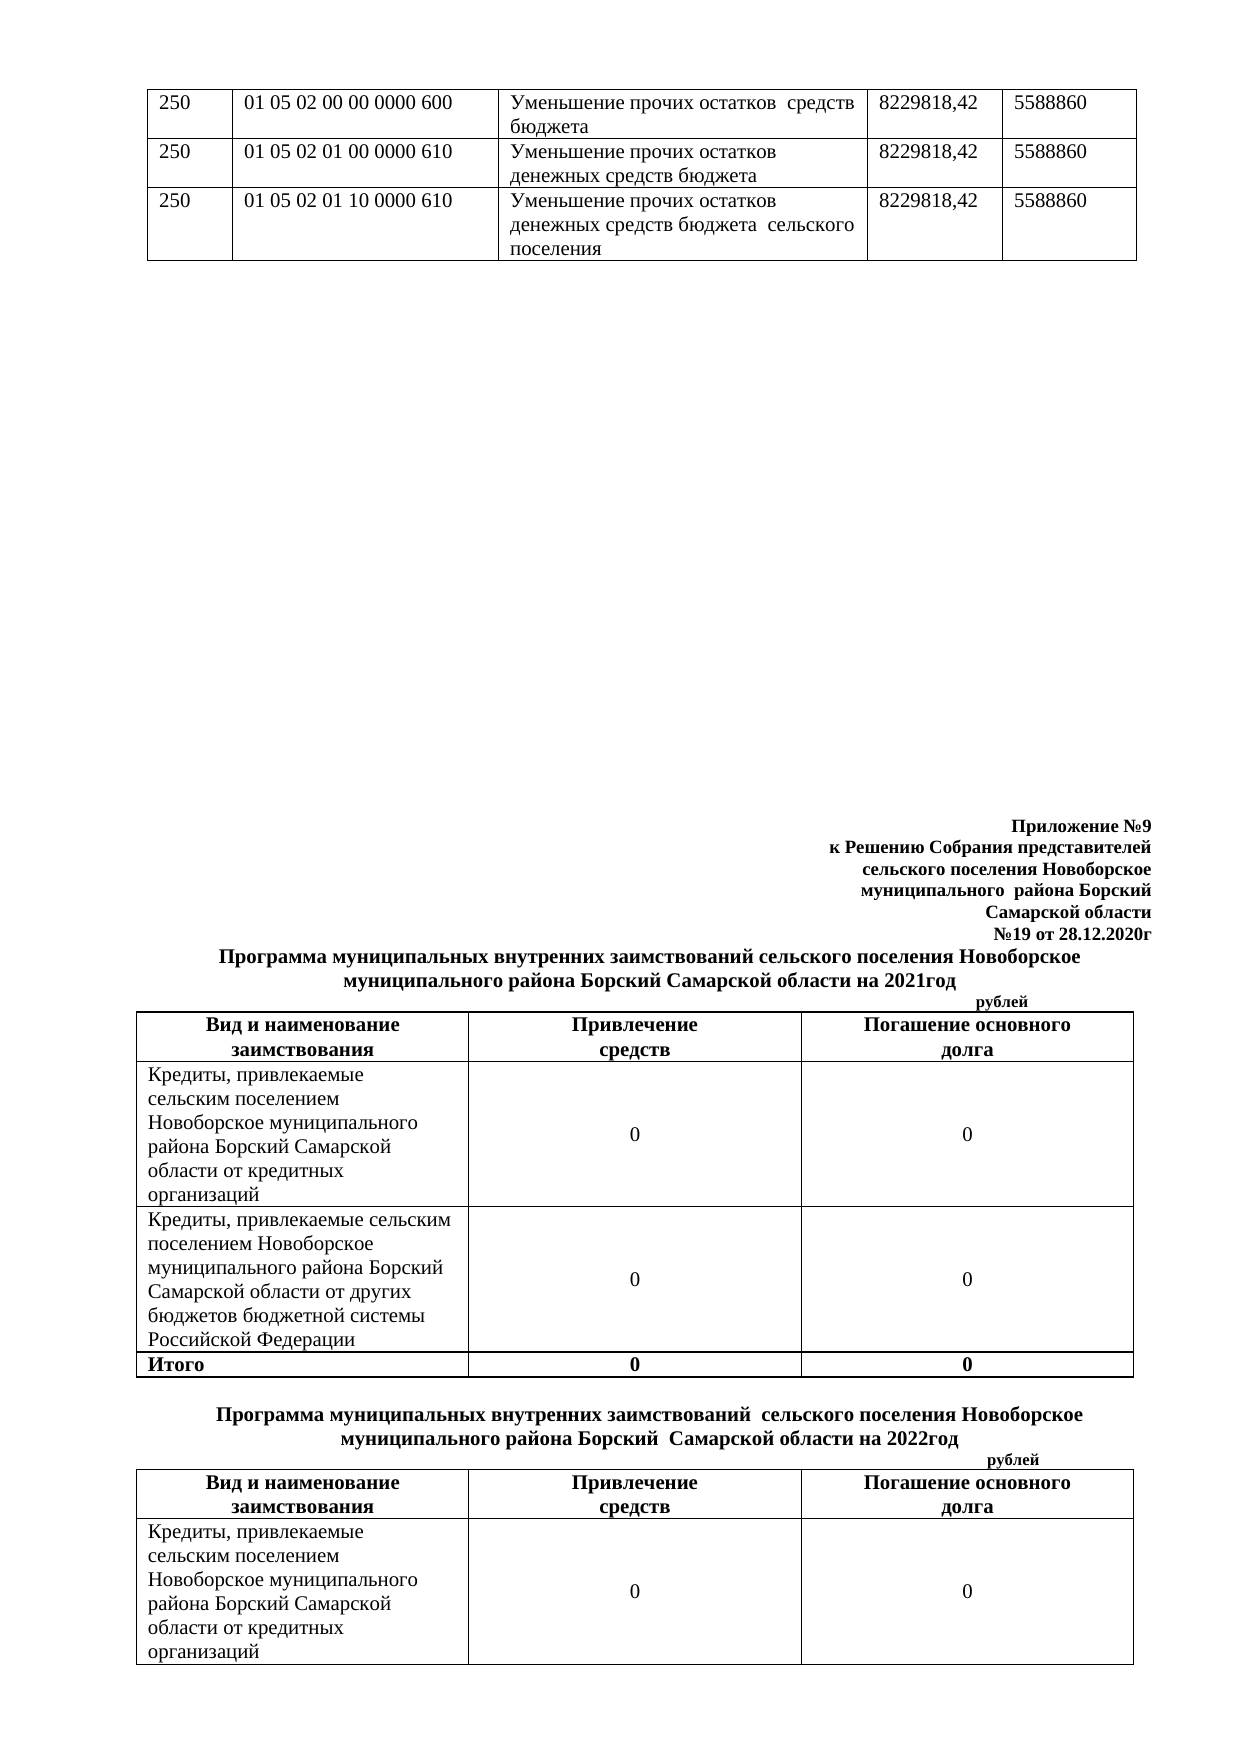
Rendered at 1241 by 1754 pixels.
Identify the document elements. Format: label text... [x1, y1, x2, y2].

table_cell Итого [137, 1353, 468, 1376]
table_cell 0 [802, 1519, 1133, 1663]
table_header Привлечение средств [469, 1470, 801, 1518]
table_cell 5588860 [1003, 139, 1136, 187]
table_cell 5588860 [1003, 90, 1136, 138]
table_cell 0 [802, 1353, 1133, 1376]
table_cell 01 05 02 01 10 0000 610 [233, 188, 498, 260]
table_header Вид и наименование заимствования [137, 1470, 468, 1518]
table_cell 250 [148, 139, 232, 187]
text №19 от 28.12.2020г [148, 922, 1152, 944]
table_header Погашение основного долга [802, 1470, 1133, 1518]
table_cell 0 [469, 1353, 801, 1376]
table_cell Уменьшение прочих остатков средств бюджета [499, 90, 867, 138]
table_cell 0 [469, 1519, 801, 1663]
table_header Привлечение средств [469, 1013, 801, 1061]
text муниципального района Борский Самарской области на 2022год [148, 1426, 1152, 1450]
text муниципального района Борский Самарской области на 2021год [148, 968, 1152, 992]
table_header Вид и наименование заимствования [137, 1013, 468, 1061]
table_cell 250 [148, 90, 232, 138]
table_cell Кредиты, привлекаемые сельским поселением Новоборское муниципального района Борский Самарской области от кредитных организаций [137, 1519, 468, 1663]
table_cell 0 [469, 1207, 801, 1351]
table_cell 5588860 [1003, 188, 1136, 260]
table_cell 0 [802, 1207, 1133, 1351]
table_cell 250 [148, 188, 232, 260]
table_cell 01 05 02 01 00 0000 610 [233, 139, 498, 187]
table_cell 8229818,42 [868, 139, 1002, 187]
text Программа муниципальных внутренних заимствований сельского поселения Новоборское [148, 1402, 1152, 1426]
table_cell 8229818,42 [868, 188, 1002, 260]
text муниципального района Борский [148, 879, 1152, 901]
table_cell 0 [469, 1062, 801, 1206]
table_cell Уменьшение прочих остатков денежных средств бюджета сельского поселения [499, 188, 867, 260]
table_cell Уменьшение прочих остатков денежных средств бюджета [499, 139, 867, 187]
table_cell 01 05 02 00 00 0000 600 [233, 90, 498, 138]
text рублей [148, 992, 1152, 1011]
table_header Погашение основного долга [802, 1013, 1133, 1061]
text Программа муниципальных внутренних заимствований сельского поселения Новоборское [148, 944, 1152, 968]
text Самарской области [148, 901, 1152, 922]
table_cell 8229818,42 [868, 90, 1002, 138]
text сельского поселения Новоборское [148, 858, 1152, 879]
text к Решению Собрания представителей [148, 836, 1152, 858]
text рублей [148, 1450, 1152, 1469]
text Приложение №9 [148, 815, 1152, 836]
table_cell 0 [802, 1062, 1133, 1206]
table_cell Кредиты, привлекаемые сельским поселением Новоборское муниципального района Борский Самарской области от кредитных организаций [137, 1062, 468, 1206]
